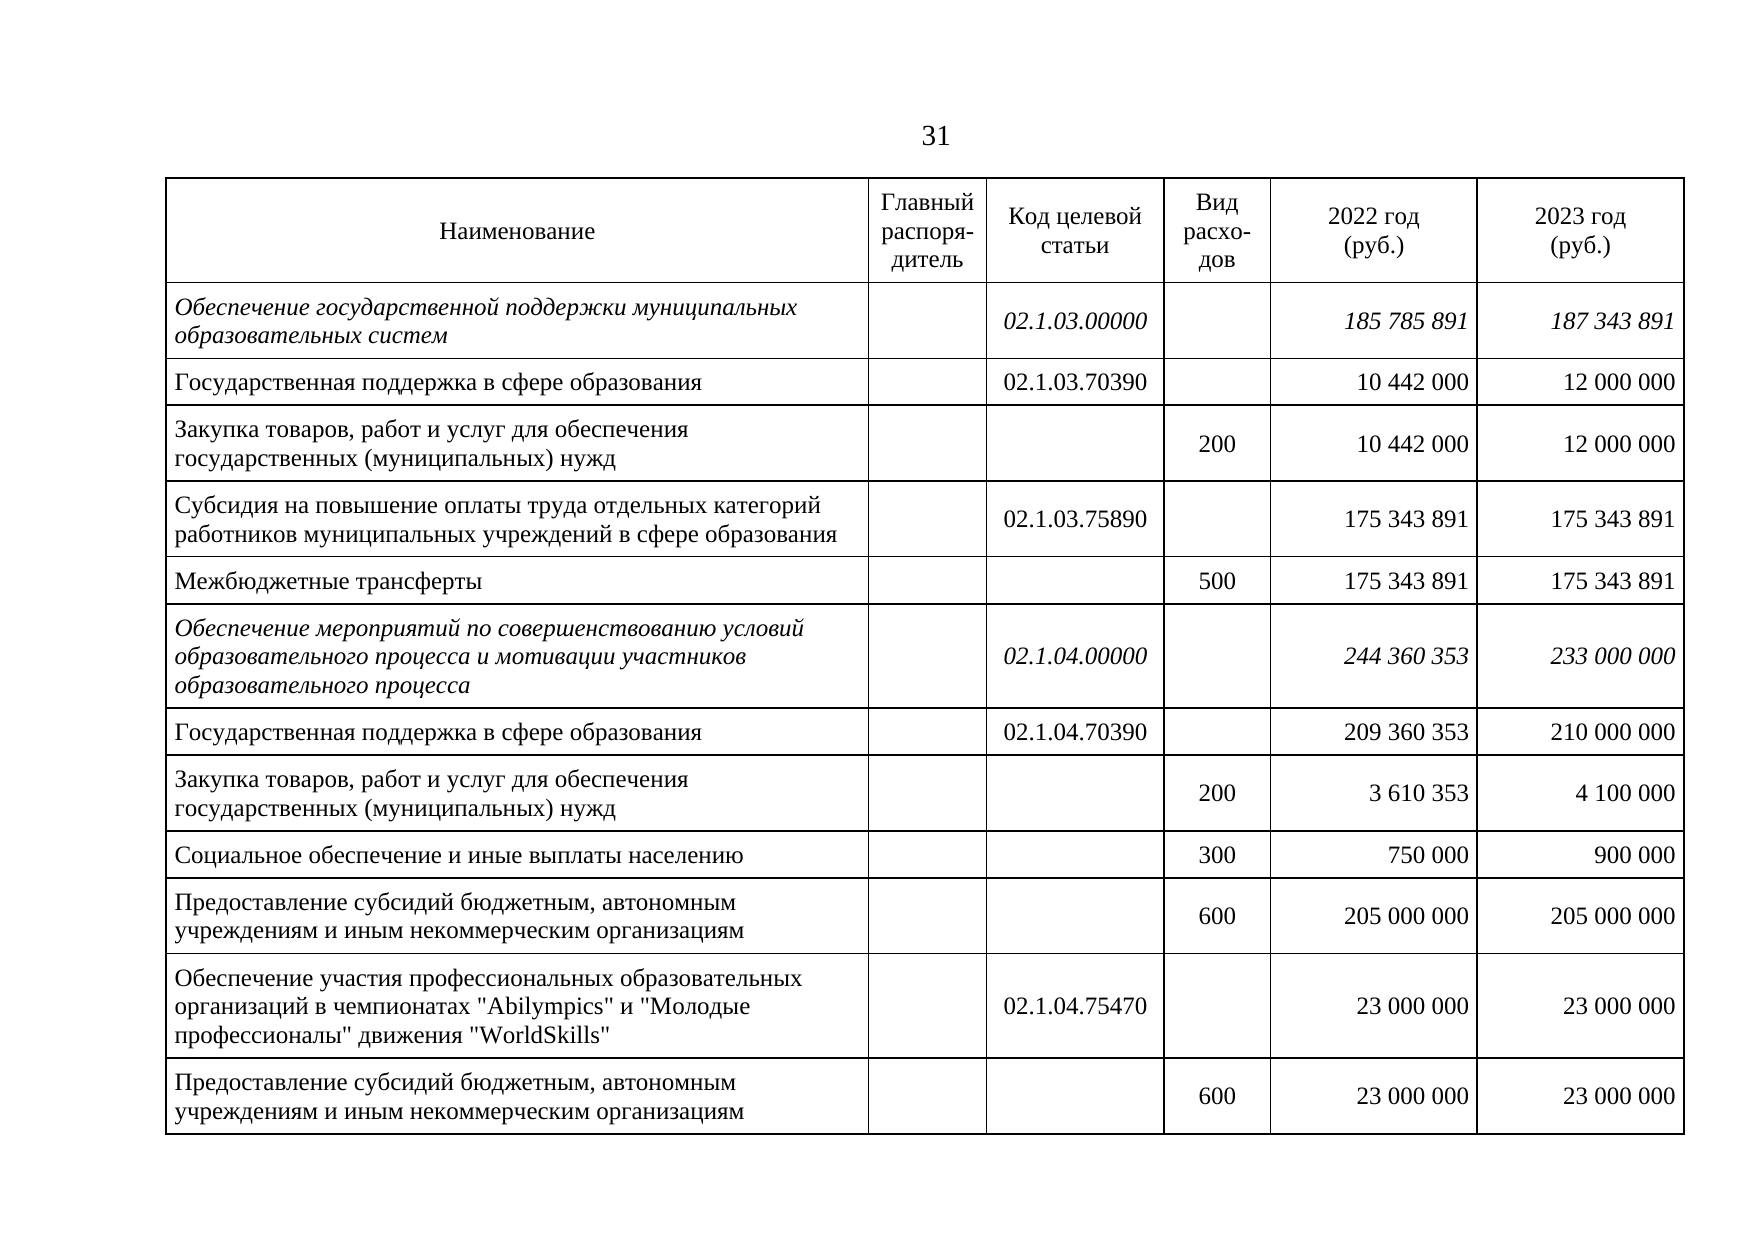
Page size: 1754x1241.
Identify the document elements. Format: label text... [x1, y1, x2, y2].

table_cell [987, 879, 1163, 953]
table_cell 02.1.03.75890 [987, 482, 1163, 556]
table_cell [869, 359, 986, 404]
table_header 2022 год (руб.) [1271, 179, 1476, 282]
table_cell 02.1.04.00000 [987, 605, 1163, 707]
table_cell 187 343 891 [1478, 283, 1683, 357]
table_cell [869, 406, 986, 480]
table_cell 12 000 000 [1478, 359, 1683, 404]
table_cell [1165, 605, 1270, 707]
table_cell Закупка товаров, работ и услуг для обеспечения государственных (муниципальных) нужд [167, 406, 868, 480]
table_header 2023 год (руб.) [1478, 179, 1683, 282]
table_cell [869, 756, 986, 830]
table_cell [987, 1059, 1163, 1133]
table_cell 12 000 000 [1478, 406, 1683, 480]
table_cell 233 000 000 [1478, 605, 1683, 707]
table_cell 600 [1165, 1059, 1270, 1133]
table_cell 02.1.04.75470 [987, 954, 1163, 1057]
table_cell [869, 954, 986, 1057]
table_cell 185 785 891 [1271, 283, 1476, 357]
table_cell 200 [1165, 756, 1270, 830]
table_cell [1165, 359, 1270, 404]
table_cell [1165, 482, 1270, 556]
table_cell 02.1.03.00000 [987, 283, 1163, 357]
table_cell 300 [1165, 832, 1270, 877]
table_cell 175 343 891 [1271, 482, 1476, 556]
table_cell Закупка товаров, работ и услуг для обеспечения государственных (муниципальных) нужд [167, 756, 868, 830]
table_cell [869, 283, 986, 357]
table_cell [987, 557, 1163, 603]
table_cell Обеспечение государственной поддержки муниципальных образовательных систем [167, 283, 868, 357]
table_cell 175 343 891 [1271, 557, 1476, 603]
table_cell 209 360 353 [1271, 709, 1476, 754]
table_header Код целевой статьи [987, 179, 1163, 282]
table_cell [869, 879, 986, 953]
table_cell 23 000 000 [1478, 1059, 1683, 1133]
table_cell [869, 605, 986, 707]
table_cell 210 000 000 [1478, 709, 1683, 754]
table_cell 23 000 000 [1478, 954, 1683, 1057]
table_cell 750 000 [1271, 832, 1476, 877]
table_cell Обеспечение участия профессиональных образовательных организаций в чемпионатах "Abilympics" и "Молодые профессионалы" движения "WorldSkills" [167, 954, 868, 1057]
table_cell [987, 756, 1163, 830]
table_cell Предоставление субсидий бюджетным, автономным учреждениям и иным некоммерческим организациям [167, 879, 868, 953]
table_cell [987, 406, 1163, 480]
table_cell 23 000 000 [1271, 954, 1476, 1057]
table_header Наименование [167, 179, 868, 282]
table_cell 205 000 000 [1271, 879, 1476, 953]
table_header Вид расхо-дов [1165, 179, 1270, 282]
table_cell 600 [1165, 879, 1270, 953]
table_cell 200 [1165, 406, 1270, 480]
table_cell 900 000 [1478, 832, 1683, 877]
table_cell [1165, 954, 1270, 1057]
table_cell 10 442 000 [1271, 406, 1476, 480]
table_cell Обеспечение мероприятий по совершенствованию условий образовательного процесса и мотивации участников образовательного процесса [167, 605, 868, 707]
table_cell [869, 709, 986, 754]
table_cell [1165, 709, 1270, 754]
table_cell 02.1.04.70390 [987, 709, 1163, 754]
table_cell 244 360 353 [1271, 605, 1476, 707]
table_cell [869, 1059, 986, 1133]
table_cell Социальное обеспечение и иные выплаты населению [167, 832, 868, 877]
table_cell Государственная поддержка в сфере образования [167, 709, 868, 754]
table_cell [987, 832, 1163, 877]
table_cell 10 442 000 [1271, 359, 1476, 404]
table_cell Межбюджетные трансферты [167, 557, 868, 603]
table_cell 02.1.03.70390 [987, 359, 1163, 404]
table_header Главный распоря-дитель [869, 179, 986, 282]
table_cell Субсидия на повышение оплаты труда отдельных категорий работников муниципальных учреждений в сфере образования [167, 482, 868, 556]
table_cell 23 000 000 [1271, 1059, 1476, 1133]
table_cell 4 100 000 [1478, 756, 1683, 830]
table_cell 500 [1165, 557, 1270, 603]
table_cell 3 610 353 [1271, 756, 1476, 830]
table_cell Государственная поддержка в сфере образования [167, 359, 868, 404]
table_cell [869, 557, 986, 603]
table_cell 175 343 891 [1478, 557, 1683, 603]
table_cell [869, 832, 986, 877]
table_cell 205 000 000 [1478, 879, 1683, 953]
table_cell [1165, 283, 1270, 357]
table_cell 175 343 891 [1478, 482, 1683, 556]
table_cell [869, 482, 986, 556]
table_cell Предоставление субсидий бюджетным, автономным учреждениям и иным некоммерческим организациям [167, 1059, 868, 1133]
